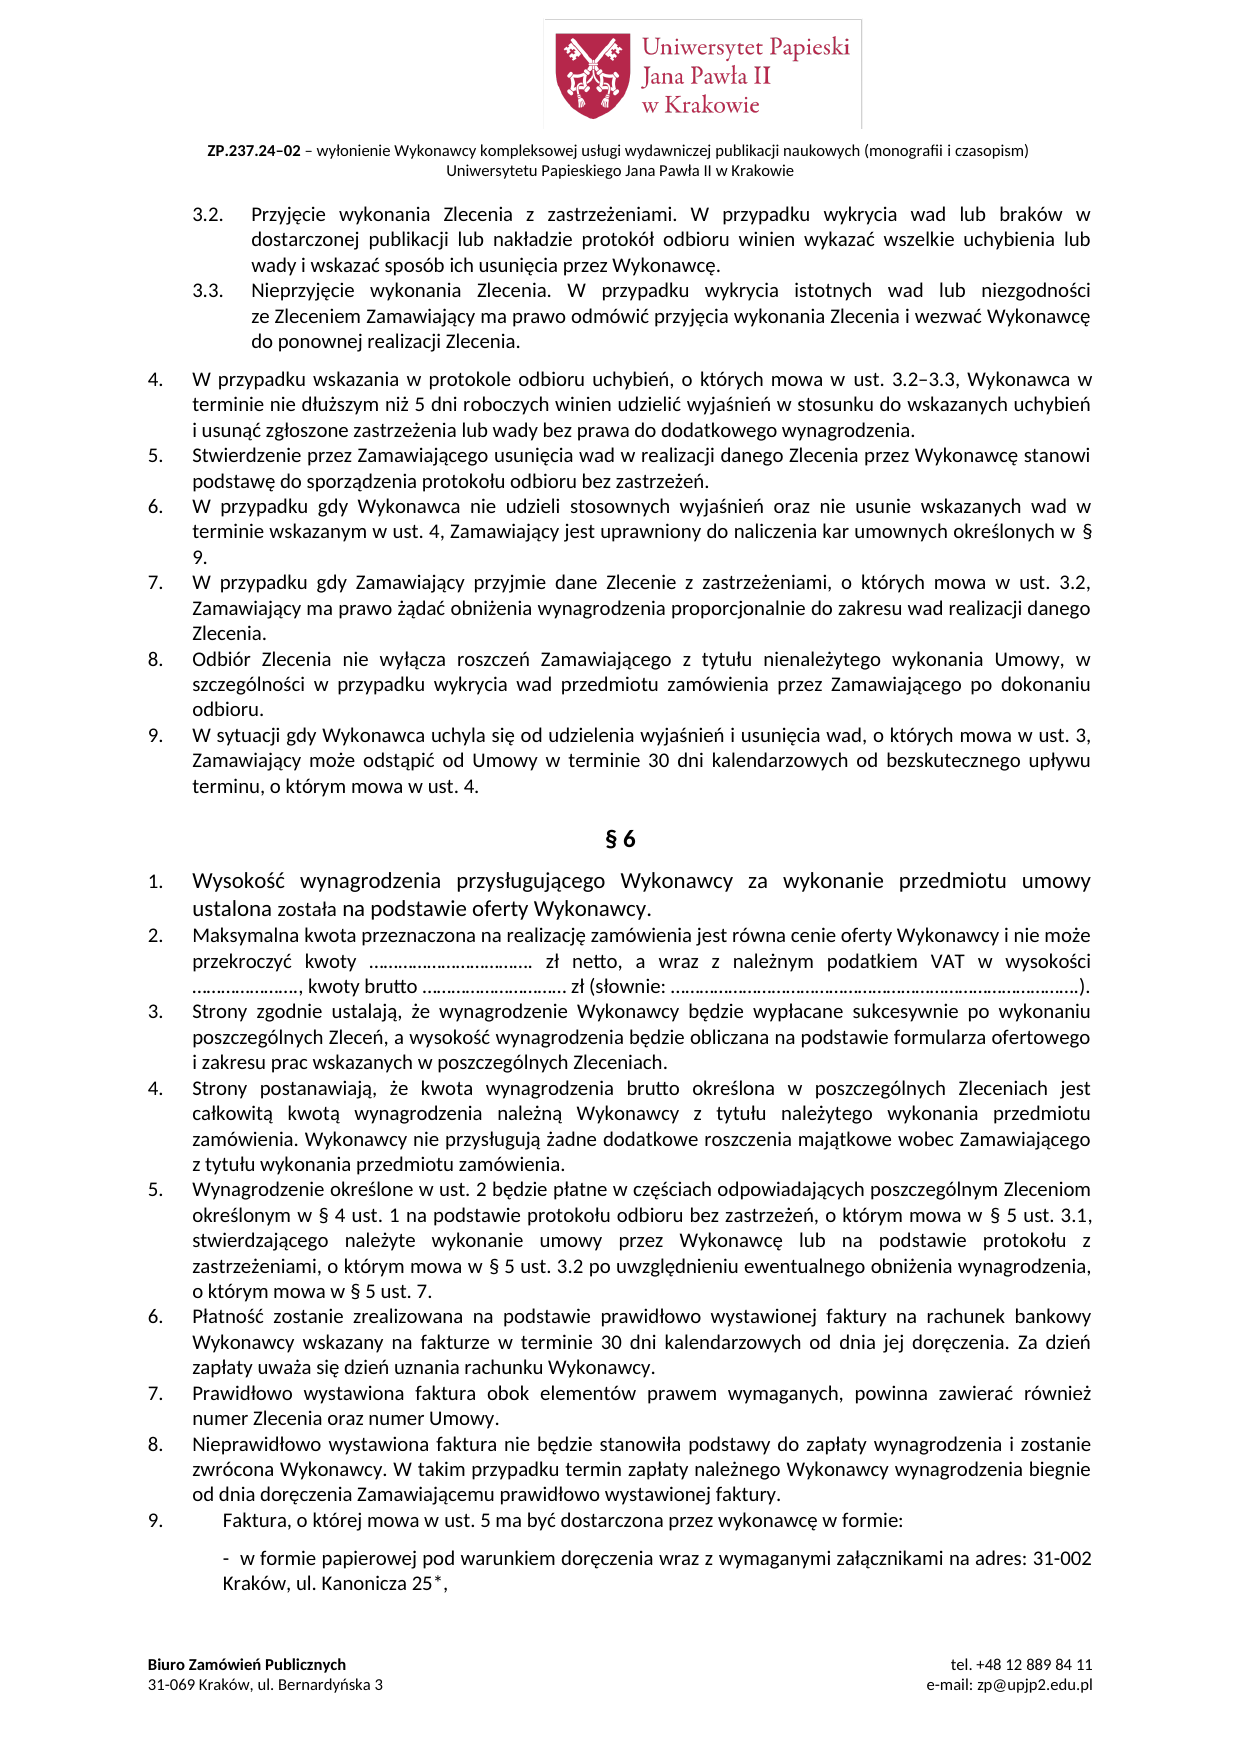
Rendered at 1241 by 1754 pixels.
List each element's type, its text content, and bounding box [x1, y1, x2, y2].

list Maksymalna kwota przeznaczona na realizację zamówienia jest równa cenie oferty Wykonawcy i nie może przekroczyć kwoty ……………………………. zł netto, a wraz z należnym podatkiem VAT w wysokości …………………., kwoty brutto ………………………… zł (słownie: ………………………………………………………………………….). [148, 922, 1092, 999]
list Faktura, o której mowa w ust. 5 ma być dostarczona przez wykonawcę w formie: [148, 1507, 1092, 1532]
list Strony postanawiają, że kwota wynagrodzenia brutto określona w poszczególnych Zleceniach jest całkowitą kwotą wynagrodzenia należną Wykonawcy z tytułu należytego wykonania przedmiotu zamówienia. Wykonawcy nie przysługują żadne dodatkowe roszczenia majątkowe wobec Zamawiającego z tytułu wykonania przedmiotu zamówienia. [148, 1075, 1092, 1177]
list 3.2. Przyjęcie wykonania Zlecenia z zastrzeżeniami. W przypadku wykrycia wad lub braków w dostarczonej publikacji lub nakładzie protokół odbioru winien wykazać wszelkie uchybienia lub wady i wskazać sposób ich usunięcia przez Wykonawcę. [192, 201, 1092, 277]
list 3.3. Nieprzyjęcie wykonania Zlecenia. W przypadku wykrycia istotnych wad lub niezgodności ze Zleceniem Zamawiający ma prawo odmówić przyjęcia wykonania Zlecenia i wezwać Wykonawcę do ponownej realizacji Zlecenia. [192, 277, 1092, 354]
list Wysokość wynagrodzenia przysługującego Wykonawcy za wykonanie przedmiotu umowy ustalona została na podstawie oferty Wykonawcy. [148, 866, 1092, 922]
list Nieprawidłowo wystawiona faktura nie będzie stanowiła podstawy do zapłaty wynagrodzenia i zostanie zwrócona Wykonawcy. W takim przypadku termin zapłaty należnego Wykonawcy wynagrodzenia biegnie od dnia doręczenia Zamawiającemu prawidłowo wystawionej faktury. [148, 1431, 1092, 1507]
list Strony zgodnie ustalają, że wynagrodzenie Wykonawcy będzie wypłacane sukcesywnie po wykonaniu poszczególnych Zleceń, a wysokość wynagrodzenia będzie obliczana na podstawie formularza ofertowego i zakresu prac wskazanych w poszczególnych Zleceniach. [148, 999, 1092, 1075]
list 8. Odbiór Zlecenia nie wyłącza roszczeń Zamawiającego z tytułu nienależytego wykonania Umowy, w szczególności w przypadku wykrycia wad przedmiotu zamówienia przez Zamawiającego po dokonaniu odbioru. [148, 646, 1092, 722]
list 5. Stwierdzenie przez Zamawiającego usunięcia wad w realizacji danego Zlecenia przez Wykonawcę stanowi podstawę do sporządzenia protokołu odbioru bez zastrzeżeń. [148, 442, 1092, 493]
subtitle § 6 [148, 823, 1092, 854]
list 7. W przypadku gdy Zamawiający przyjmie dane Zlecenie z zastrzeżeniami, o których mowa w ust. 3.2, Zamawiający ma prawo żądać obniżenia wynagrodzenia proporcjonalnie do zakresu wad realizacji danego Zlecenia. [148, 569, 1092, 646]
list 9. W sytuacji gdy Wykonawca uchyla się od udzielenia wyjaśnień i usunięcia wad, o których mowa w ust. 3, Zamawiający może odstąpić od Umowy w terminie 30 dni kalendarzowych od bezskutecznego upływu terminu, o którym mowa w ust. 4. [148, 722, 1092, 798]
list Prawidłowo wystawiona faktura obok elementów prawem wymaganych, powinna zawierać również numer Zlecenia oraz numer Umowy. [148, 1380, 1092, 1431]
list 6. W przypadku gdy Wykonawca nie udzieli stosownych wyjaśnień oraz nie usunie wskazanych wad w terminie wskazanym w ust. 4, Zamawiający jest uprawniony do naliczenia kar umownych określonych w § 9. [148, 493, 1092, 569]
list Wynagrodzenie określone w ust. 2 będzie płatne w częściach odpowiadających poszczególnym Zleceniom określonym w § 4 ust. 1 na podstawie protokołu odbioru bez zastrzeżeń, o którym mowa w § 5 ust. 3.1, stwierdzającego należyte wykonanie umowy przez Wykonawcę lub na podstawie protokołu z zastrzeżeniami, o którym mowa w § 5 ust. 3.2 po uwzględnieniu ewentualnego obniżenia wynagrodzenia, o którym mowa w § 5 ust. 7. [148, 1177, 1092, 1304]
list - w formie papierowej pod warunkiem doręczenia wraz z wymaganymi załącznikami na adres: 31-002 Kraków, ul. Kanonicza 25*, [223, 1545, 1092, 1596]
list Płatność zostanie zrealizowana na podstawie prawidłowo wystawionej faktury na rachunek bankowy Wykonawcy wskazany na fakturze w terminie 30 dni kalendarzowych od dnia jej doręczenia. Za dzień zapłaty uważa się dzień uznania rachunku Wykonawcy. [148, 1304, 1092, 1380]
list 4. W przypadku wskazania w protokole odbioru uchybień, o których mowa w ust. 3.2–3.3, Wykonawca w terminie nie dłuższym niż 5 dni roboczych winien udzielić wyjaśnień w stosunku do wskazanych uchybień i usunąć zgłoszone zastrzeżenia lub wady bez prawa do dodatkowego wynagrodzenia. [148, 366, 1092, 442]
